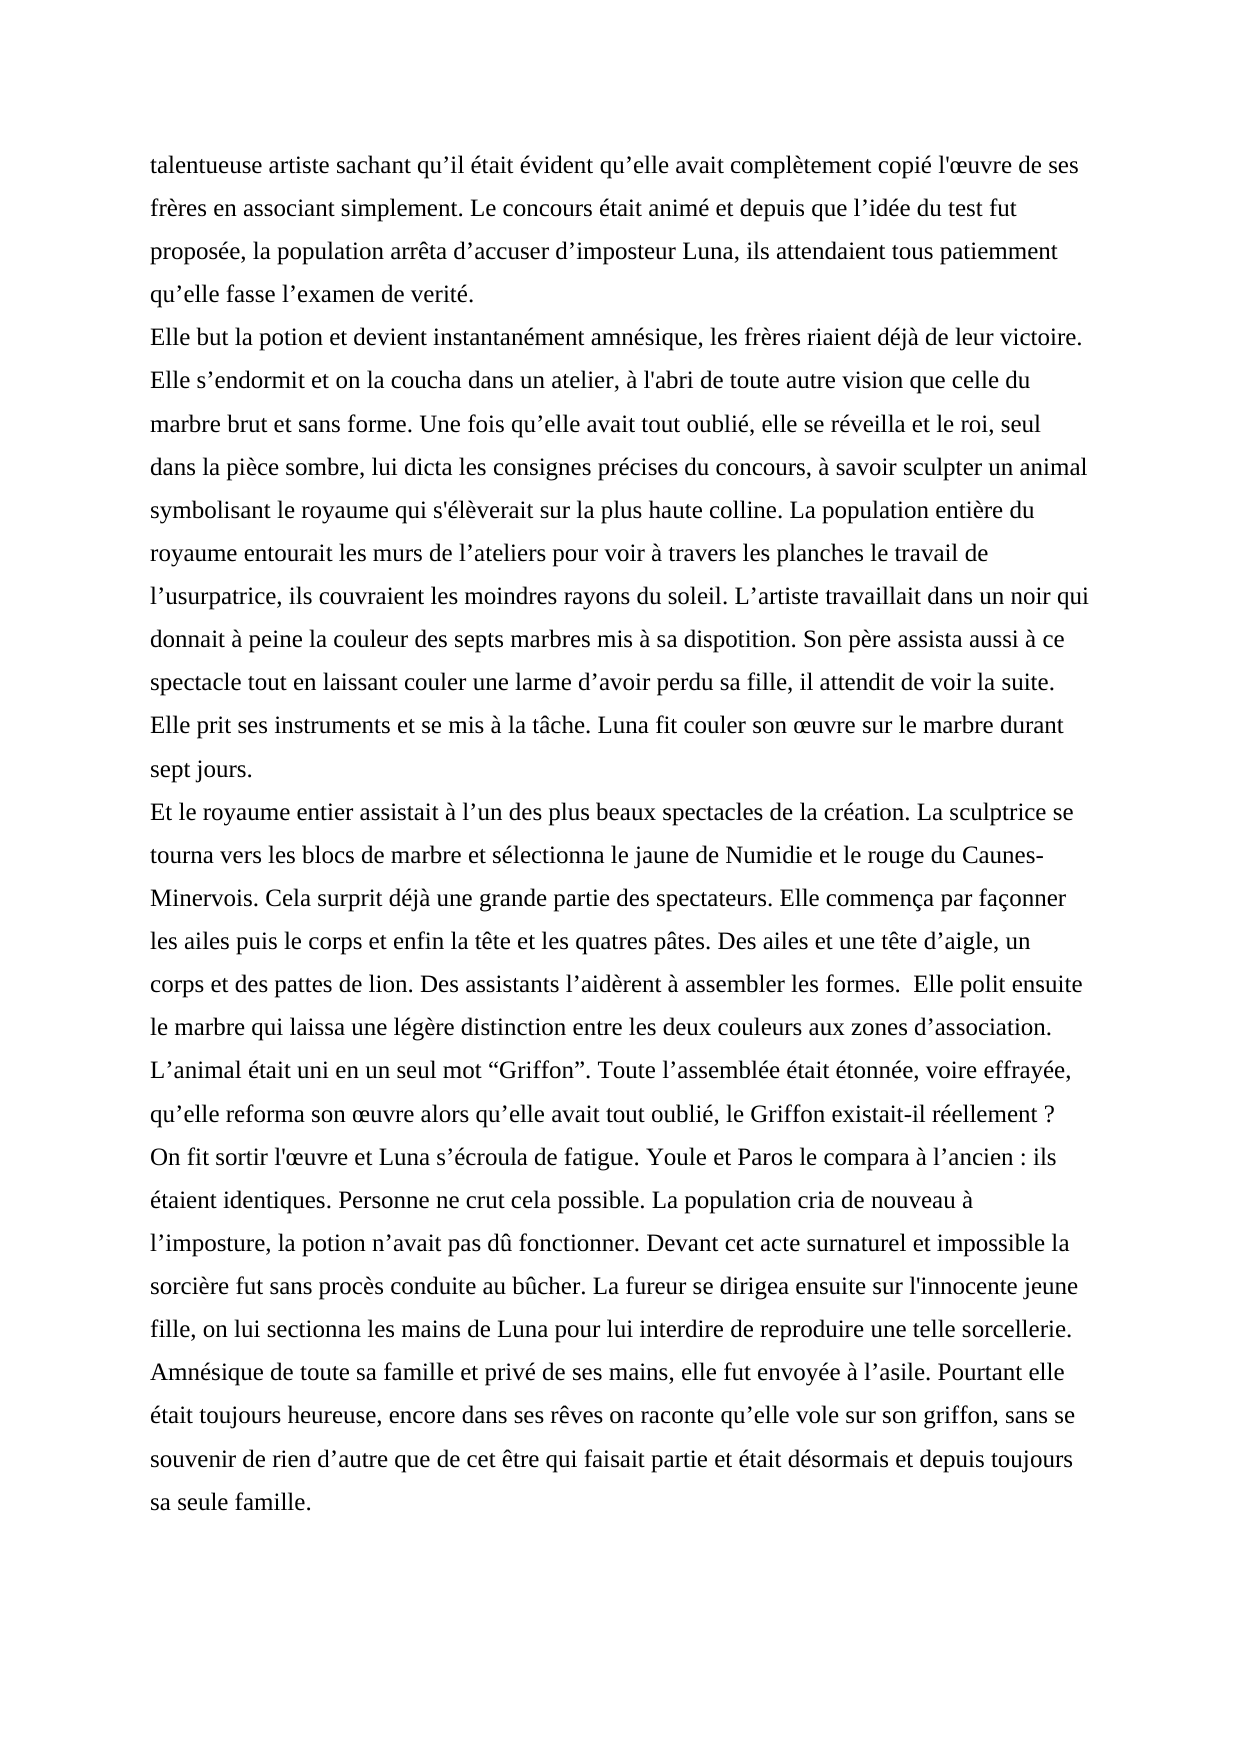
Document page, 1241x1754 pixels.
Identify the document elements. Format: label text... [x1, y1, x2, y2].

text Amnésique de toute sa famille et privé de ses mains, elle fut envoyée à l’asile. Pourtant elle était toujours heureuse, encore dans ses rêves on raconte qu’elle vole sur son griffon, sans se souvenir de rien d’autre que de cet être qui faisait partie et était désormais et depuis toujours sa seule famille. [150, 1357, 1090, 1516]
text Et le royaume entier assistait à l’un des plus beaux spectacles de la création. La sculptrice se tourna vers les blocs de marbre et sélectionna le jaune de Numidie et le rouge du Caunes-Minervois. Cela surprit déjà une grande partie des spectateurs. Elle commença par façonner les ailes puis le corps et enfin la tête et les quatres pâtes. Des ailes et une tête d’aigle, un corps et des pattes de lion. Des assistants l’aidèrent à assembler les formes. Elle polit ensuite le marbre qui laissa une légère distinction entre les deux couleurs aux zones d’association. L’animal était uni en un seul mot “Griffon”. Toute l’assemblée était étonnée, voire effrayée, qu’elle reforma son œuvre alors qu’elle avait tout oublié, le Griffon existait-il réellement ? On fit sortir l'œuvre et Luna s’écroula de fatigue. Youle et Paros le compara à l’ancien : ils étaient identiques. Personne ne crut cela possible. La population cria de nouveau à l’imposture, la potion n’avait pas dû fonctionner. Devant cet acte surnaturel et impossible la sorcière fut sans procès conduite au bûcher. La fureur se dirigea ensuite sur l'innocente jeune fille, on lui sectionna les mains de Luna pour lui interdire de reproduire une telle sorcellerie. [150, 797, 1090, 1343]
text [150, 150, 1090, 308]
text Elle but la potion et devient instantanément amnésique, les frères riaient déjà de leur victoire. Elle s’endormit et on la coucha dans un atelier, à l'abri de toute autre vision que celle du marbre brut et sans forme. Une fois qu’elle avait tout oublié, elle se réveilla et le roi, seul dans la pièce sombre, lui dicta les consignes précises du concours, à savoir sculpter un animal symbolisant le royaume qui s'élèverait sur la plus haute colline. La population entière du royaume entourait les murs de l’ateliers pour voir à travers les planches le travail de l’usurpatrice, ils couvraient les moindres rayons du soleil. L’artiste travaillait dans un noir qui donnait à peine la couleur des septs marbres mis à sa dispotition. Son père assista aussi à ce spectacle tout en laissant couler une larme d’avoir perdu sa fille, il attendit de voir la suite. Elle prit ses instruments et se mis à la tâche. Luna fit couler son œuvre sur le marbre durant sept jours. [150, 322, 1090, 782]
